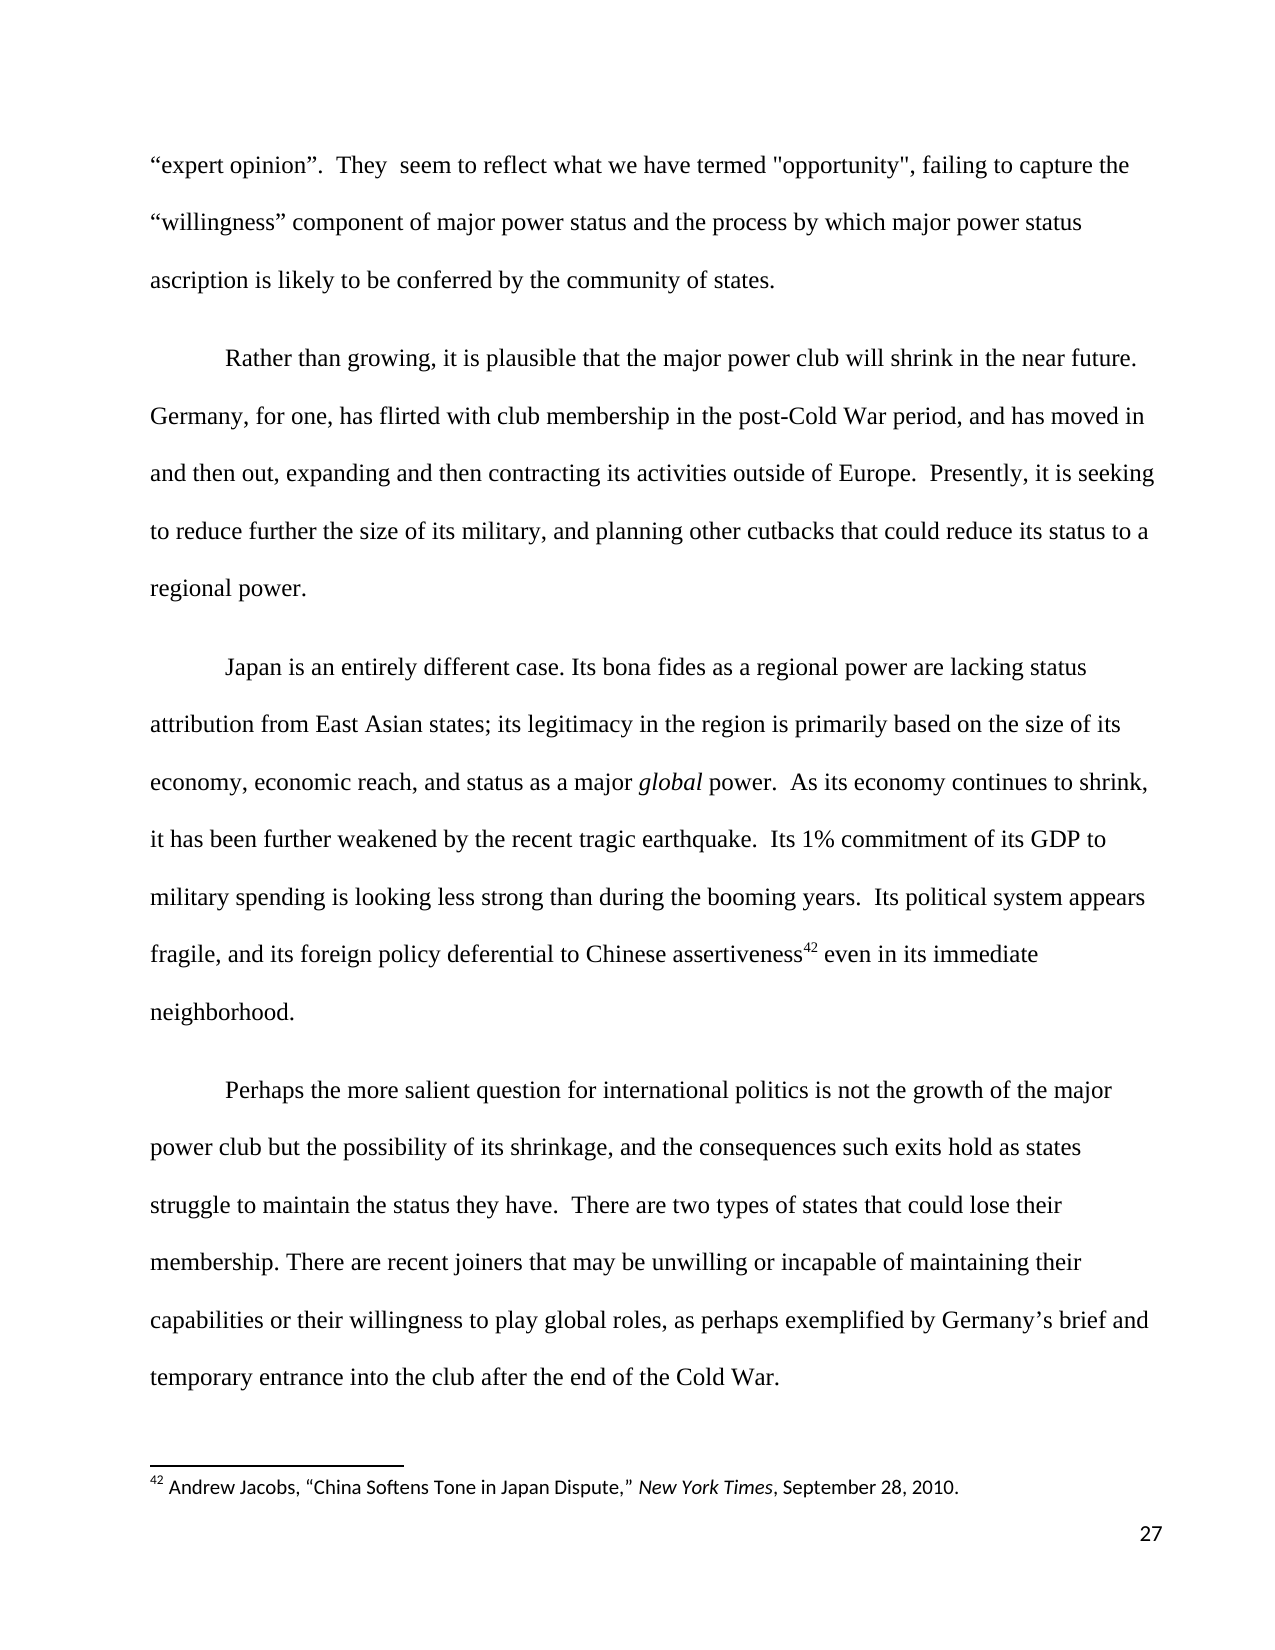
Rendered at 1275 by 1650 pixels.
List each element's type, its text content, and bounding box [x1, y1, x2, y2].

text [150, 150, 1162, 294]
text Japan is an entirely different case. Its bona fides as a regional power are lacking status attribution from East Asian states; its legitimacy in the region is primarily based on the size of its economy, economic reach, and status as a major global power. As its economy continues to shrink, it has been further weakened by the recent tragic earthquake. Its 1% commitment of its GDP to military spending is looking less strong than during the booming years. Its political system appears fragile, and its foreign policy deferential to Chinese assertiveness even in its immediate neighborhood. [150, 652, 1162, 1025]
text Rather than growing, it is plausible that the major power club will shrink in the near future. Germany, for one, has flirted with club membership in the post-Cold War period, and has moved in and then out, expanding and then contracting its activities outside of Europe. Presently, it is seeking to reduce further the size of its military, and planning other cutbacks that could reduce its status to a regional power. [150, 343, 1162, 602]
text Perhaps the more salient question for international politics is not the growth of the major power club but the possibility of its shrinkage, and the consequences such exits hold as states struggle to maintain the status they have. There are two types of states that could lose their membership. There are recent joiners that may be unwilling or incapable of maintaining their capabilities or their willingness to play global roles, as perhaps exemplified by Germany’s brief and temporary entrance into the club after the end of the Cold War. [150, 1075, 1162, 1391]
